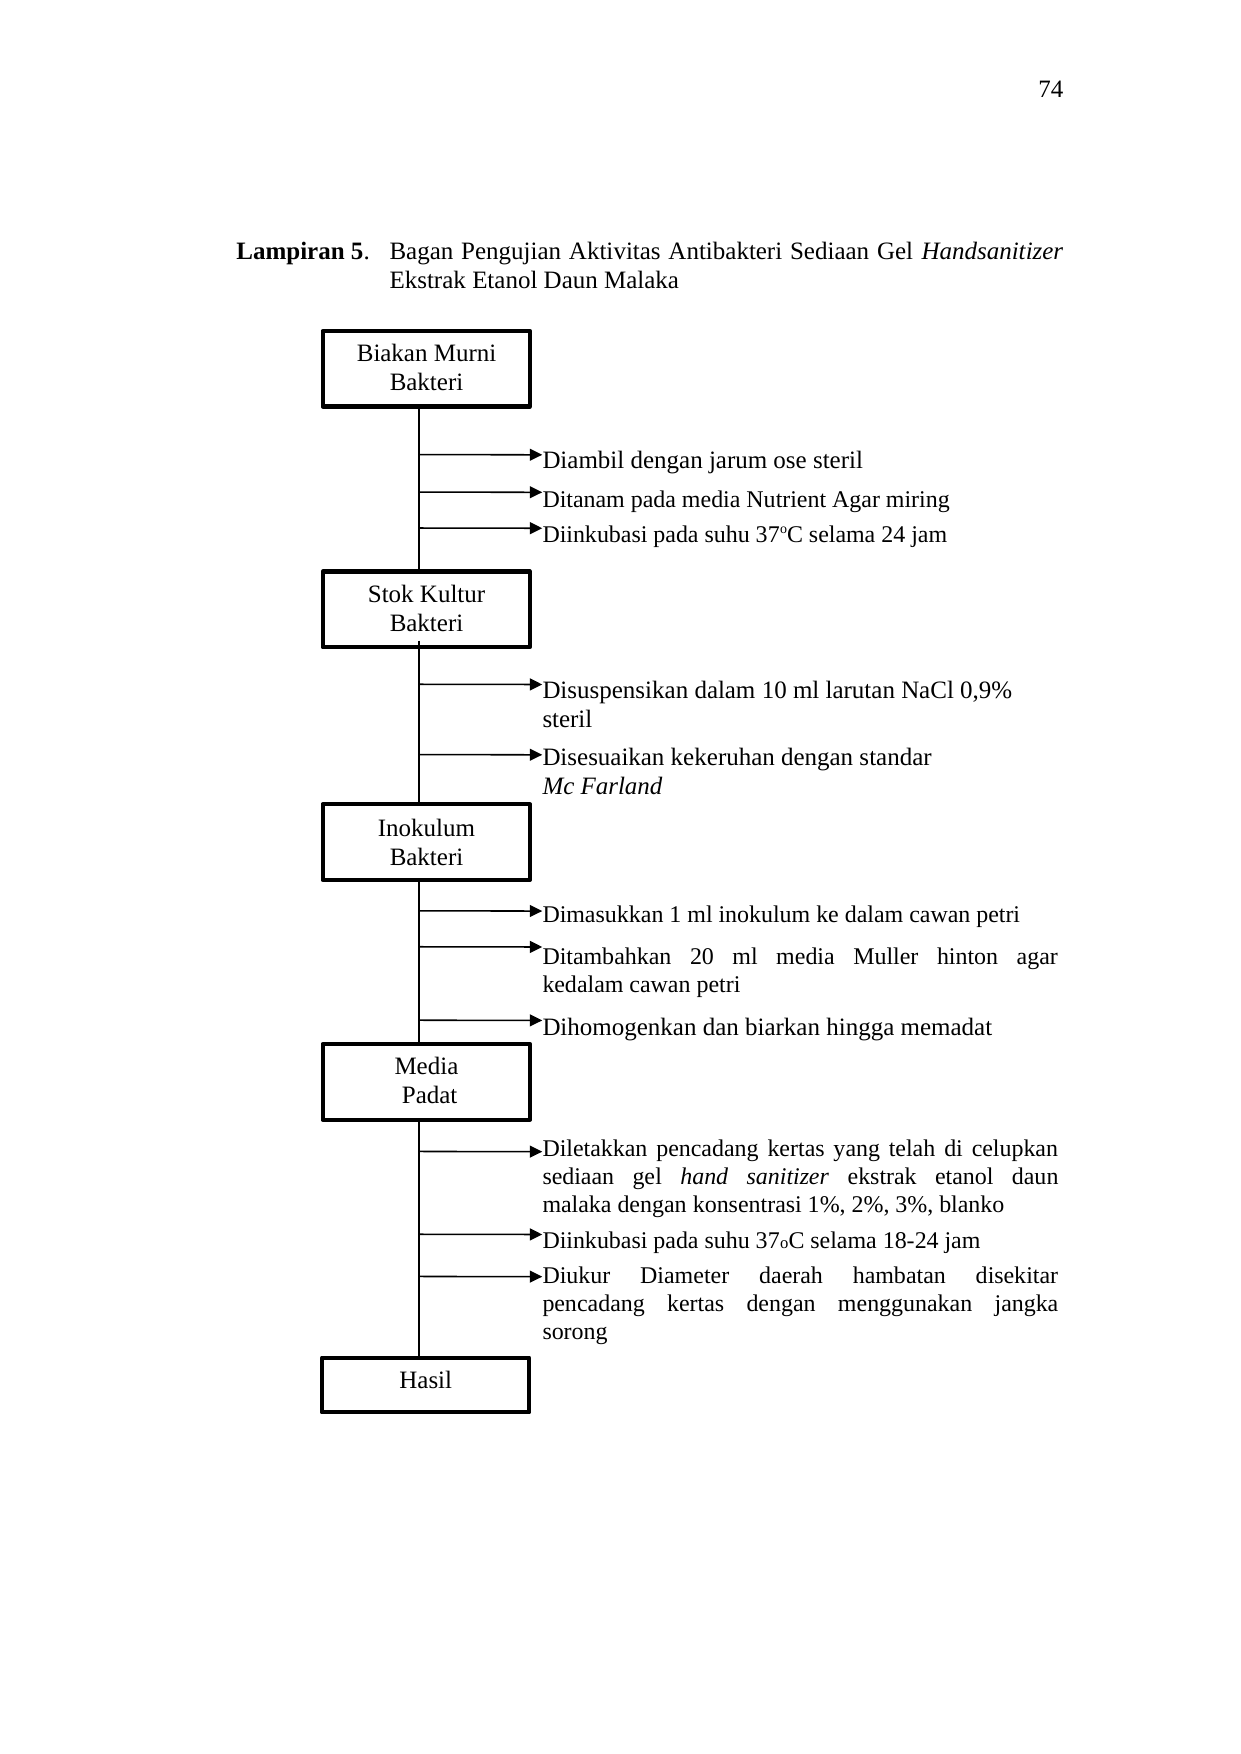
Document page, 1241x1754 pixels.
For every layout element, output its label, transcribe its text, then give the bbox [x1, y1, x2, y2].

text Lampiran 5. Bagan Pengujian Aktivitas Antibakteri Sediaan Gel Handsanitizer Ekstrak Etanol Daun Malaka [236, 236, 1063, 294]
